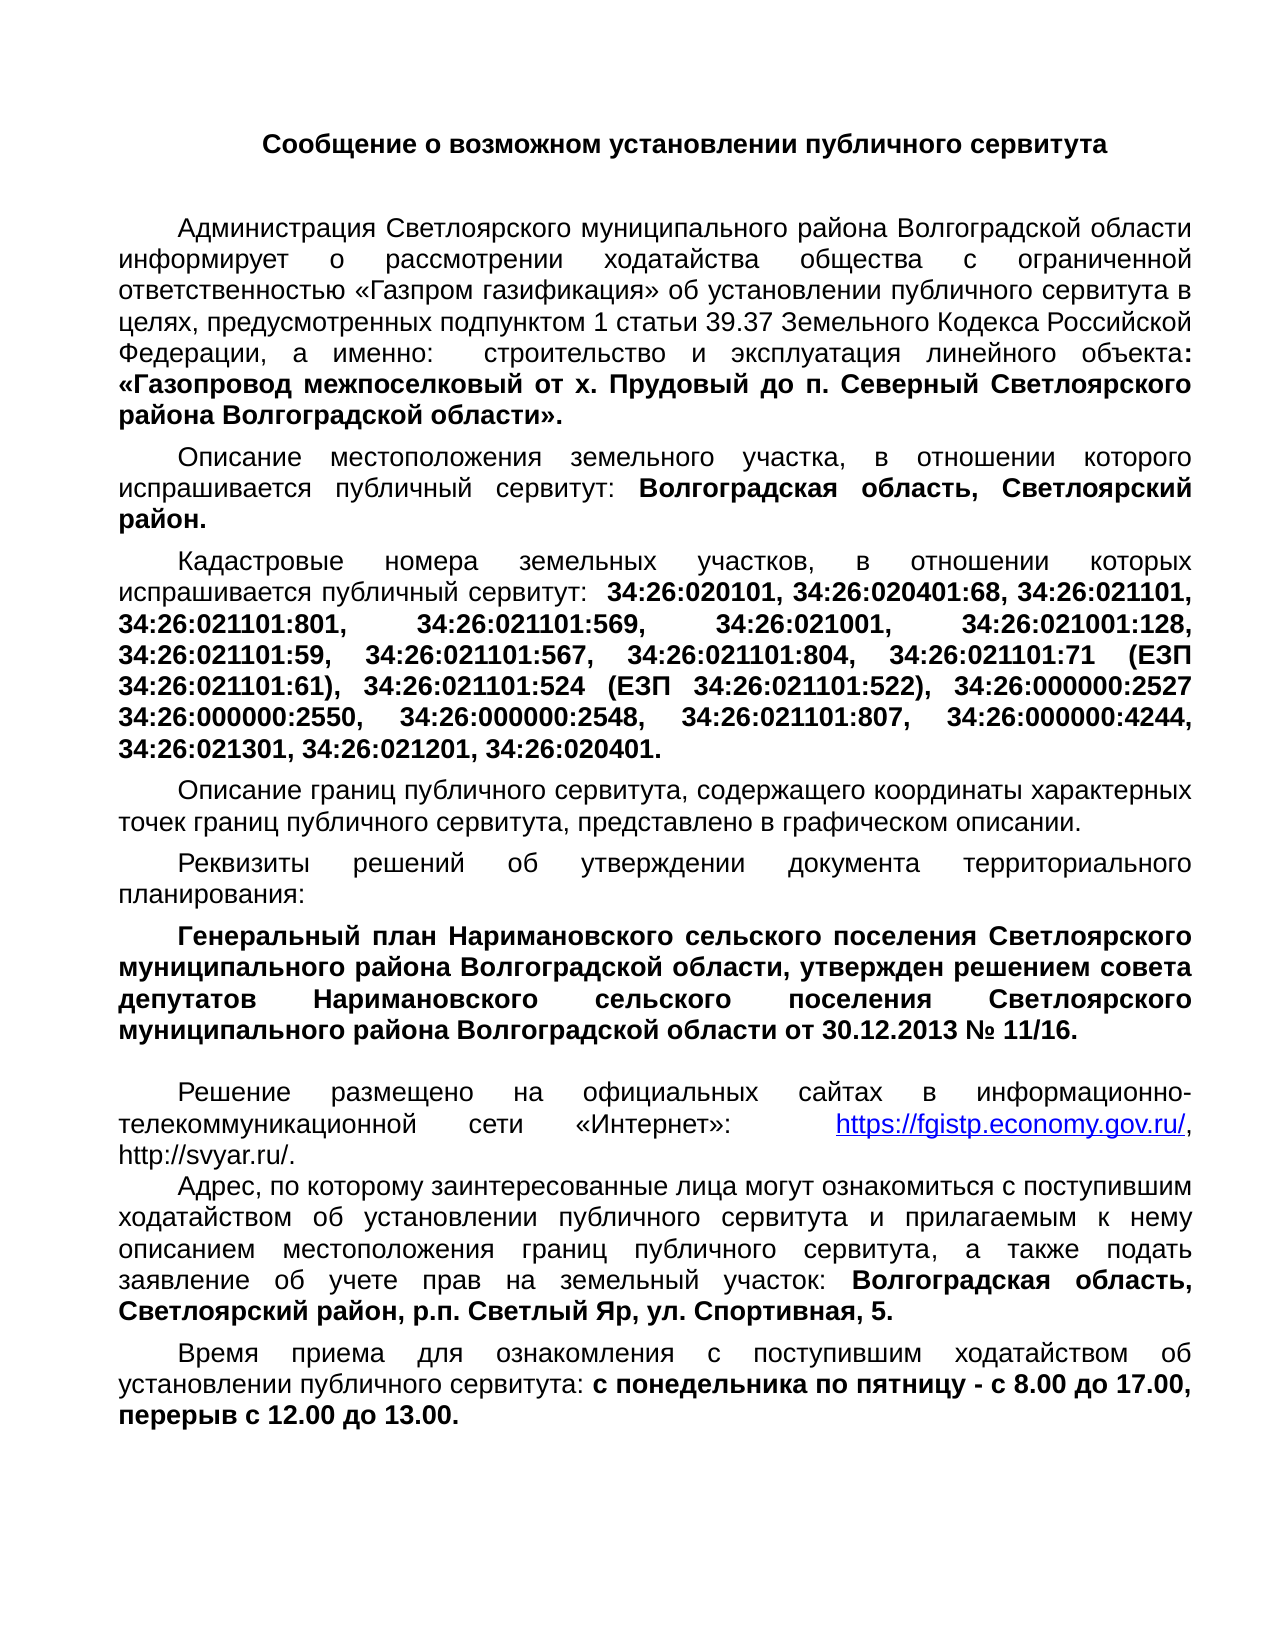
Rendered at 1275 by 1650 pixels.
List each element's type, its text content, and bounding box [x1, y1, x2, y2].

text Администрация Светлоярского муниципального района Волгоградской области информирует о рассмотрении ходатайства общества с ограниченной ответственностью «Газпром газификация» об установлении публичного сервитута в целях, предусмотренных подпунктом 1 статьи 39.37 Земельного Кодекса Российской Федерации, а именно: строительство и эксплуатация линейного объекта: «Газопровод межпоселковый от х. Прудовый до п. Северный Светлоярского района Волгоградской области». [118, 212, 1193, 431]
text Время приема для ознакомления с поступившим ходатайством об установлении публичного сервитута: c понедельника по пятницу - с 8.00 до 17.00, перерыв с 12.00 до 13.00. [118, 1337, 1193, 1431]
text Решение размещено на официальных сайтах в информационно-телекоммуникационной сети «Интернет»: https://fgistp.economy.gov.ru/, http://svyar.ru/. [118, 1076, 1193, 1170]
text Кадастровые номера земельных участков, в отношении которых испрашивается публичный сервитут: 34:26:020101, 34:26:020401:68, 34:26:021101, 34:26:021101:801, 34:26:021101:569, 34:26:021001, 34:26:021001:128, 34:26:021101:59, 34:26:021101:567, 34:26:021101:804, 34:26:021101:71 (ЕЗП 34:26:021101:61), 34:26:021101:524 (ЕЗП 34:26:021101:522), 34:26:000000:2527 34:26:000000:2550, 34:26:000000:2548, 34:26:021101:807, 34:26:000000:4244, 34:26:021301, 34:26:021201, 34:26:020401. [118, 545, 1193, 764]
text Адрес, по которому заинтересованные лица могут ознакомиться с поступившим ходатайством об установлении публичного сервитута и прилагаемым к нему описанием местоположения границ публичного сервитута, а также подать заявление об учете прав на земельный участок: Волгоградская область, Светлоярский район, р.п. Светлый Яр, ул. Спортивная, 5. [118, 1170, 1193, 1326]
text Генеральный план Наримановского сельского поселения Светлоярского муниципального района Волгоградской области, утвержден решением совета депутатов Наримановского сельского поселения Светлоярского муниципального района Волгоградской области от 30.12.2013 № 11/16. [118, 920, 1193, 1045]
text Описание границ публичного сервитута, содержащего координаты характерных точек границ публичного сервитута, представлено в графическом описании. [118, 774, 1193, 837]
text Реквизиты решений об утверждении документа территориального планирования: [118, 847, 1193, 910]
text Сообщение о возможном установлении публичного сервитута [118, 128, 1193, 160]
text Описание местоположения земельного участка, в отношении которого испрашивается публичный сервитут: Волгоградская область, Светлоярский район. [118, 441, 1193, 535]
